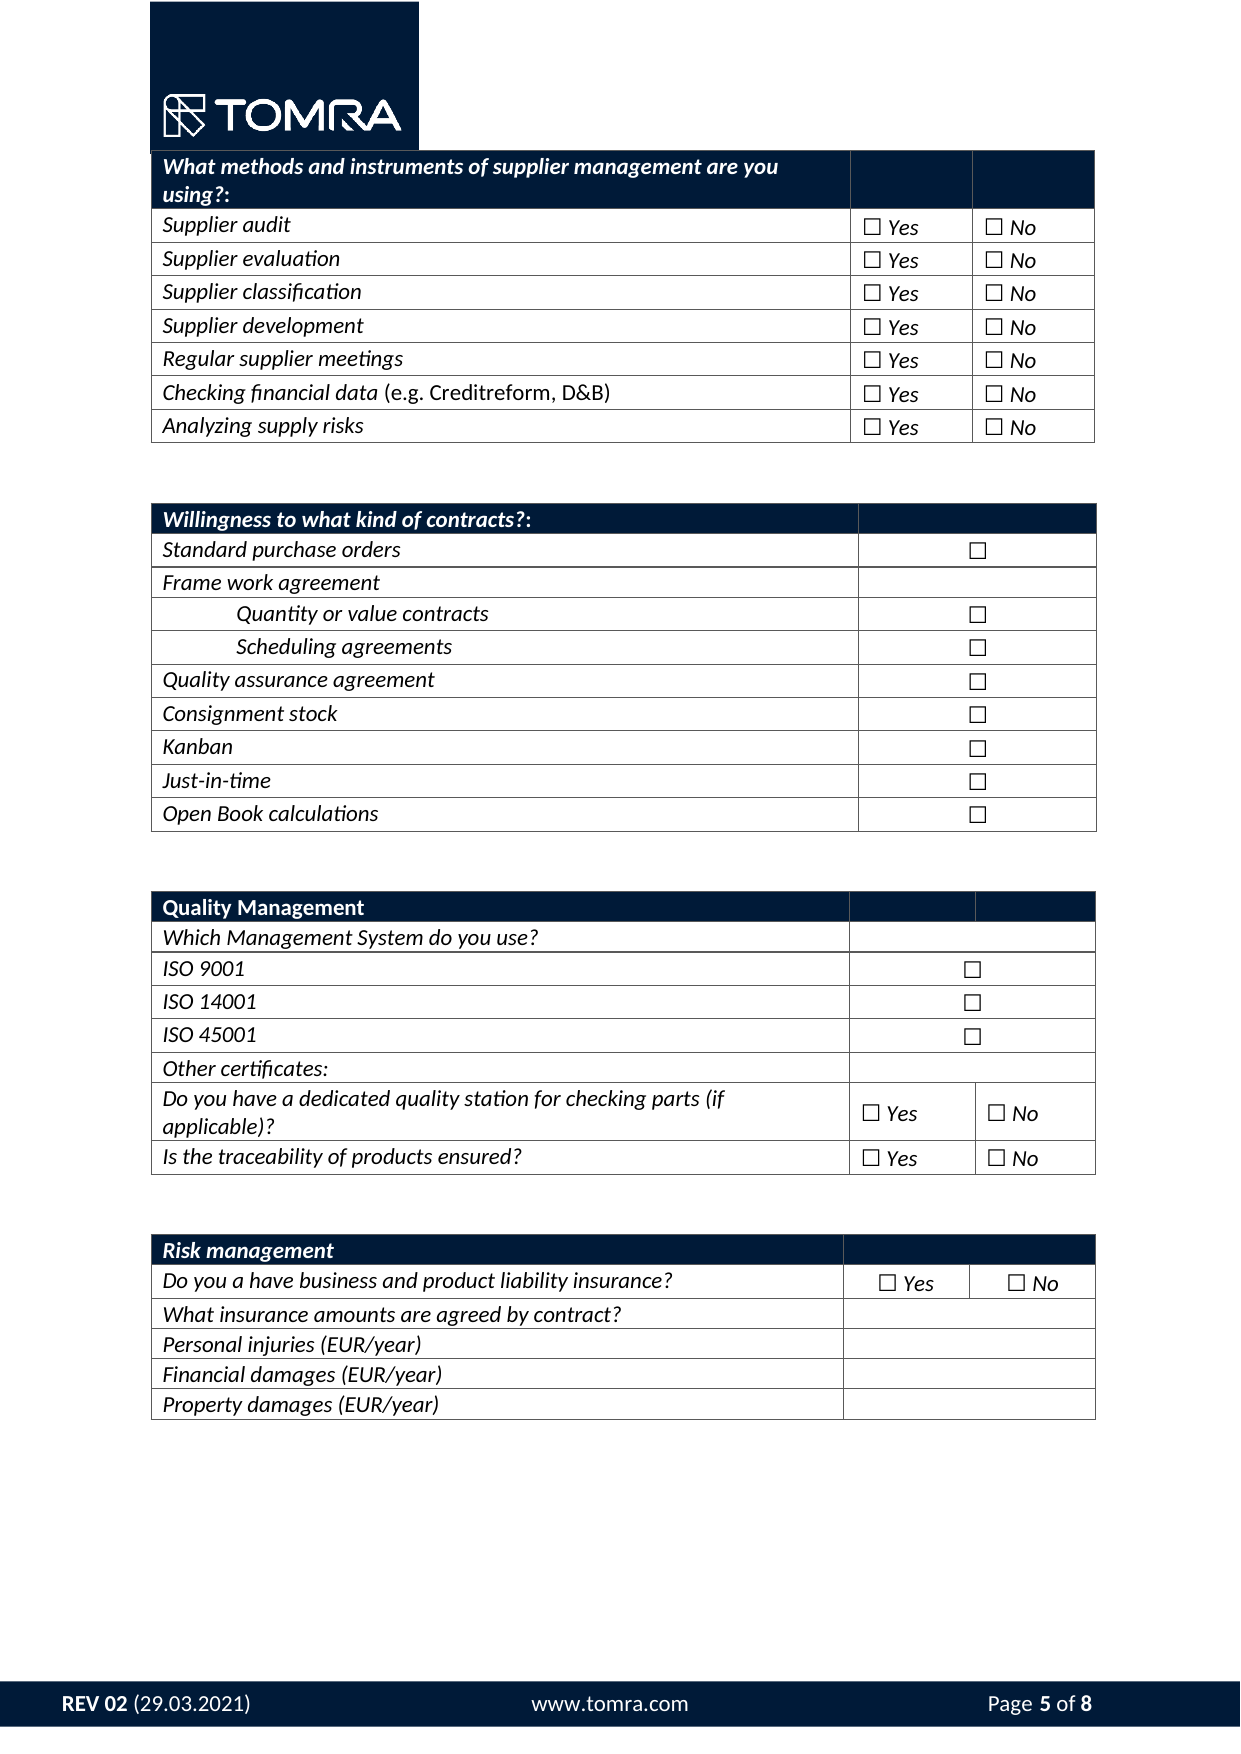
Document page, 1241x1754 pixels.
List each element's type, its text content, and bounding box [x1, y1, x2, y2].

table_cell ☐ Yes [844, 1265, 969, 1298]
table_cell Analyzing supply risks [152, 410, 850, 442]
table_cell [844, 1329, 1095, 1358]
table_header Risk management [152, 1235, 843, 1264]
table_cell ☐ Yes [851, 276, 972, 308]
table_cell ☐ Yes [851, 310, 972, 342]
table_cell ☐ No [973, 376, 1094, 409]
table_cell ☐ No [973, 243, 1094, 275]
table_header [844, 1235, 1095, 1264]
table_cell ☐ Yes [851, 376, 972, 409]
table_cell Regular supplier meetings [152, 343, 850, 375]
table_cell ☐ [859, 765, 1096, 797]
table_cell Property damages (EUR/year) [152, 1389, 843, 1418]
table_cell ☐ [859, 798, 1096, 831]
table_cell Supplier development [152, 310, 850, 342]
table_cell ☐ Yes [851, 243, 972, 275]
table_cell Standard purchase orders [152, 534, 858, 566]
table_cell ☐ No [973, 276, 1094, 308]
table_cell ☐ [850, 1019, 1095, 1052]
table_cell Just-in-time [152, 765, 858, 797]
table_cell [850, 1053, 1095, 1082]
table_header What methods and instruments of supplier management are you using?: [152, 151, 850, 208]
table_cell Supplier evaluation [152, 243, 850, 275]
table_cell Do you have a dedicated quality station for checking parts (if applicable)? [152, 1083, 849, 1140]
table_cell [850, 922, 1095, 951]
table_cell Financial damages (EUR/year) [152, 1359, 843, 1388]
table_cell Personal injuries (EUR/year) [152, 1329, 843, 1358]
table_cell ☐ No [973, 343, 1094, 375]
table_cell Kanban [152, 731, 858, 764]
table_cell Consignment stock [152, 698, 858, 730]
table_cell [859, 568, 1096, 597]
table_header Quality Management [152, 892, 849, 921]
table_cell ☐ No [976, 1141, 1095, 1174]
table_cell Frame work agreement [152, 568, 858, 597]
table_cell ☐ [859, 665, 1096, 697]
table_cell Supplier audit [152, 209, 850, 242]
table_cell [844, 1389, 1095, 1418]
table_cell Quantity or value contracts [152, 598, 858, 630]
table_cell ☐ Yes [850, 1141, 975, 1174]
table_cell What insurance amounts are agreed by contract? [152, 1299, 843, 1328]
table_cell ☐ Yes [851, 343, 972, 375]
table_cell Is the traceability of products ensured? [152, 1141, 849, 1174]
table_cell ☐ No [973, 209, 1094, 242]
table_cell ☐ No [970, 1265, 1095, 1298]
picture [163, 94, 402, 137]
table_cell ISO 14001 [152, 986, 849, 1018]
table_cell ☐ Yes [851, 209, 972, 242]
table_cell Open Book calculations [152, 798, 858, 831]
table_cell ☐ [859, 598, 1096, 630]
table_header [973, 151, 1094, 208]
table_cell Other certificates: [152, 1053, 849, 1082]
table_cell ISO 45001 [152, 1019, 849, 1052]
table_cell Quality assurance agreement [152, 665, 858, 697]
table_cell ☐ No [976, 1083, 1095, 1140]
table_cell ☐ Yes [851, 410, 972, 442]
table_cell Which Management System do you use? [152, 922, 849, 951]
table_cell ☐ [859, 534, 1096, 566]
table_cell ISO 9001 [152, 953, 849, 985]
table_cell [844, 1299, 1095, 1328]
table_cell Do you a have business and product liability insurance? [152, 1265, 843, 1298]
table_cell ☐ Yes [850, 1083, 975, 1140]
table_header [859, 504, 1096, 533]
table_cell ☐ No [973, 410, 1094, 442]
table_cell Checking financial data (e.g. Creditreform, D&B) [152, 376, 850, 409]
table_header Willingness to what kind of contracts?: [152, 504, 858, 533]
table_cell Supplier classification [152, 276, 850, 308]
table_header [976, 892, 1095, 921]
table_cell ☐ [859, 698, 1096, 730]
table_cell ☐ [859, 631, 1096, 663]
table_cell Scheduling agreements [152, 631, 858, 663]
table_cell ☐ [859, 731, 1096, 764]
table_cell ☐ No [973, 310, 1094, 342]
table_header [850, 892, 975, 921]
table_header [851, 151, 972, 208]
table_cell ☐ [850, 986, 1095, 1018]
table_cell [844, 1359, 1095, 1388]
table_cell ☐ [850, 953, 1095, 985]
